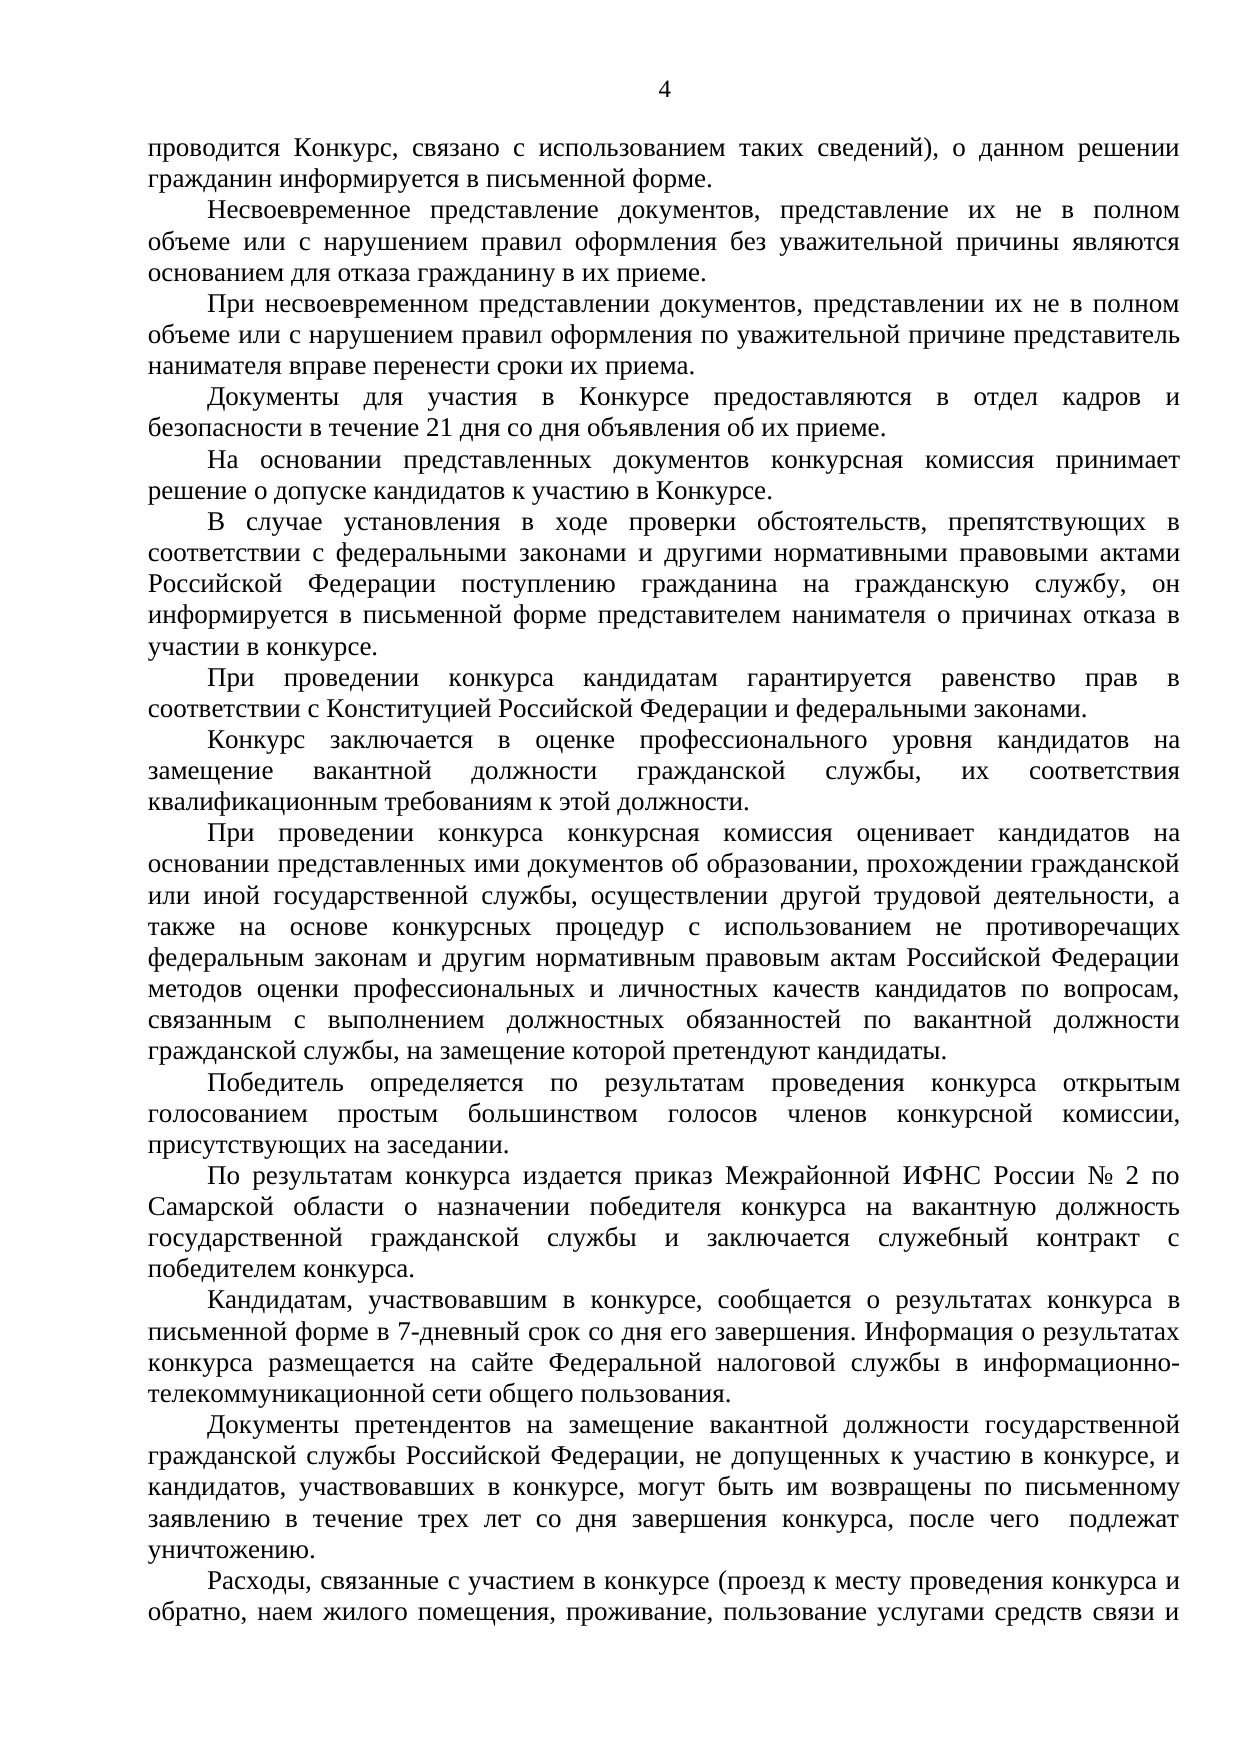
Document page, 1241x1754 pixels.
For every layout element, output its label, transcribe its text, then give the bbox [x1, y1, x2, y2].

text При несвоевременном представлении документов, представлении их не в полном объеме или с нарушением правил оформления по уважительной причине представитель нанимателя вправе перенести сроки их приема. [148, 287, 1181, 380]
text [148, 131, 1181, 193]
text Документы претендентов на замещение вакантной должности государственной гражданской службы Российской Федерации, не допущенных к участию в конкурсе, и кандидатов, участвовавших в конкурсе, могут быть им возвращены по письменному заявлению в течение трех лет со дня завершения конкурса, после чего подлежат уничтожению. [148, 1408, 1181, 1564]
text Кандидатам, участвовавшим в конкурсе, сообщается о результатах конкурса в письменной форме в 7-дневный срок со дня его завершения. Информация о результатах конкурса размещается на сайте Федеральной налоговой службы в информационно-телекоммуникационной сети общего пользования. [148, 1284, 1181, 1408]
text В случае установления в ходе проверки обстоятельств, препятствующих в соответствии с федеральными законами и другими нормативными правовыми актами Российской Федерации поступлению гражданина на гражданскую службу, он информируется в письменной форме представителем нанимателя о причинах отказа в участии в конкурсе. [148, 505, 1181, 661]
text Несвоевременное представление документов, представление их не в полном объеме или с нарушением правил оформления без уважительной причины являются основанием для отказа гражданину в их приеме. [148, 193, 1181, 287]
text По результатам конкурса издается приказ Межрайонной ИФНС России № 2 по Самарской области о назначении победителя конкурса на вакантную должность государственной гражданской службы и заключается служебный контракт с победителем конкурса. [148, 1159, 1181, 1284]
text При проведении конкурса кандидатам гарантируется равенство прав в соответствии с Конституцией Российской Федерации и федеральными законами. [148, 661, 1181, 723]
text Документы для участия в Конкурсе предоставляются в отдел кадров и безопасности в течение 21 дня со дня объявления об их приеме. [148, 380, 1181, 443]
text При проведении конкурса конкурсная комиссия оценивает кандидатов на основании представленных ими документов об образовании, прохождении гражданской или иной государственной службы, осуществлении другой трудовой деятельности, а также на основе конкурсных процедур с использованием не противоречащих федеральным законам и другим нормативным правовым актам Российской Федерации методов оценки профессиональных и личностных качеств кандидатов по вопросам, связанным с выполнением должностных обязанностей по вакантной должности гражданской службы, на замещение которой претендуют кандидаты. [148, 816, 1181, 1066]
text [148, 1564, 1181, 1626]
text Победитель определяется по результатам проведения конкурса открытым голосованием простым большинством голосов членов конкурсной комиссии, присутствующих на заседании. [148, 1066, 1181, 1159]
text Конкурс заключается в оценке профессионального уровня кандидатов на замещение вакантной должности гражданской службы, их соответствия квалификационным требованиям к этой должности. [148, 723, 1181, 816]
text На основании представленных документов конкурсная комиссия принимает решение о допуске кандидатов к участию в Конкурсе. [148, 443, 1181, 505]
